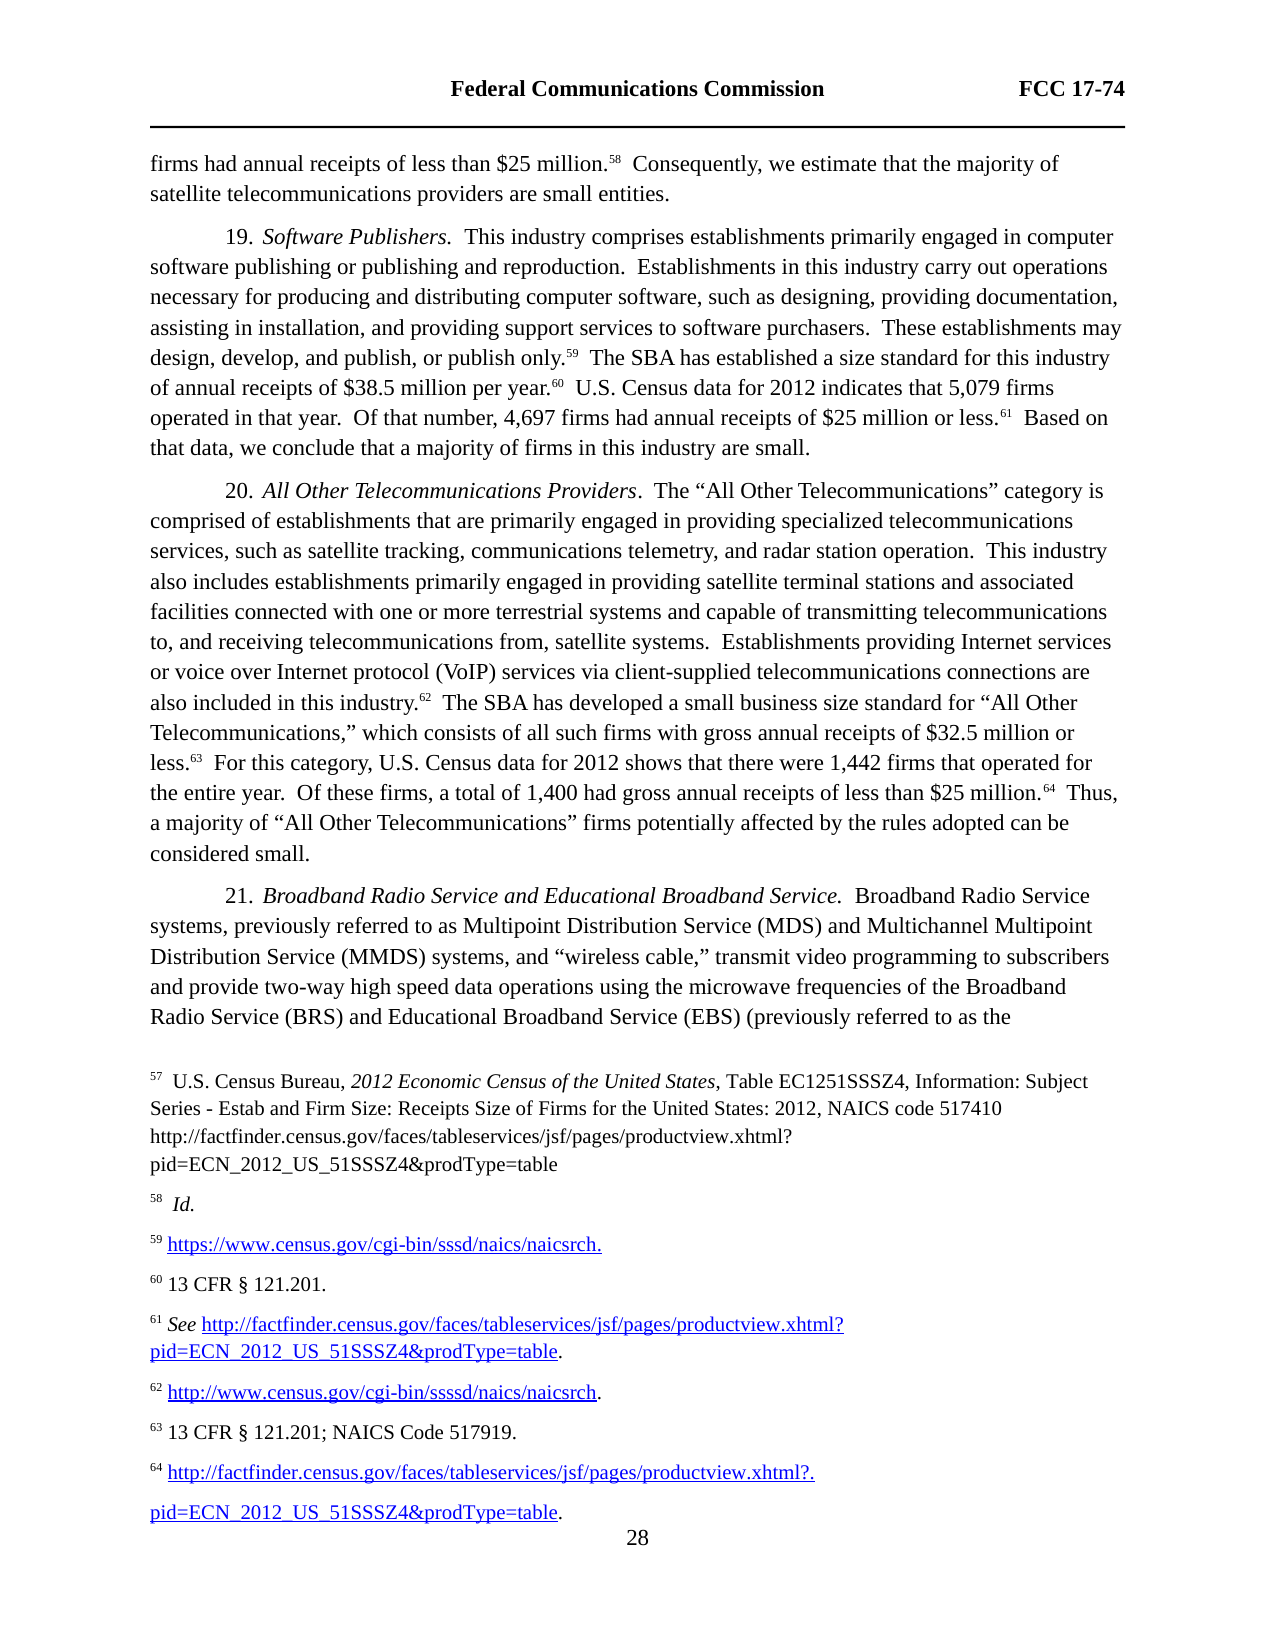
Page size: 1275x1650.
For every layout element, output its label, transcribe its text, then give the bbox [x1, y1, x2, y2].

list Broadband Radio Service and Educational Broadband Service. Broadband Radio Service systems, previously referred to as Multipoint Distribution Service (MDS) and Multichannel Multipoint Distribution Service (MMDS) systems, and “wireless cable,” transmit video programming to subscribers and provide two-way high speed data operations using the microwave frequencies of the Broadband Radio Service (BRS) and Educational Broadband Service (EBS) (previously referred to as the Instructional Television Fixed Service (ITFS)). [150, 882, 1125, 1029]
list All Other Telecommunications Providers. The “All Other Telecommunications” category is comprised of establishments that are primarily engaged in providing specialized telecommunications services, such as satellite tracking, communications telemetry, and radar station operation. This industry also includes establishments primarily engaged in providing satellite terminal stations and associated facilities connected with one or more terrestrial systems and capable of transmitting telecommunications to, and receiving telecommunications from, satellite systems. Establishments providing Internet services or voice over Internet protocol (VoIP) services via client-supplied telecommunications connections are also included in this industry. The SBA has developed a small business size standard for “All Other Telecommunications,” which consists of all such firms with gross annual receipts of $32.5 million or less. For this category, U.S. Census data for 2012 shows that there were 1,442 firms that operated for the entire year. Of these firms, a total of 1,400 had gross annual receipts of less than $25 million. Thus, a majority of “All Other Telecommunications” firms potentially affected by the rules adopted can be considered small. [150, 477, 1125, 866]
list Software Publishers. This industry comprises establishments primarily engaged in computer software publishing or publishing and reproduction. Establishments in this industry carry out operations necessary for producing and distributing computer software, such as designing, providing documentation, assisting in installation, and providing support services to software purchasers. These establishments may design, develop, and publish, or publish only. The SBA has established a size standard for this industry of annual receipts of $38.5 million per year. U.S. Census data for 2012 indicates that 5,079 firms operated in that year. Of that number, 4,697 firms had annual receipts of $25 million or less. Based on that data, we conclude that a majority of firms in this industry are small. [150, 223, 1125, 461]
list Satellite Telecommunications. This category comprises firms “primarily engaged in providing telecommunications services to other establishments in the telecommunications and broadcasting industries by forwarding and receiving communications signals via a system of satellites or reselling satellite telecommunications.” The category has a small business size standard of $32.5 million or less in average annual receipts, under SBA rules. For this category, U.S. Census Bureau data for 2012 shows that there were a total of 333 firms that operated for the entire year. Of this total, 299 firms had annual receipts of less than $25 million. Consequently, we estimate that the majority of satellite telecommunications providers are small entities. [150, 150, 1125, 207]
